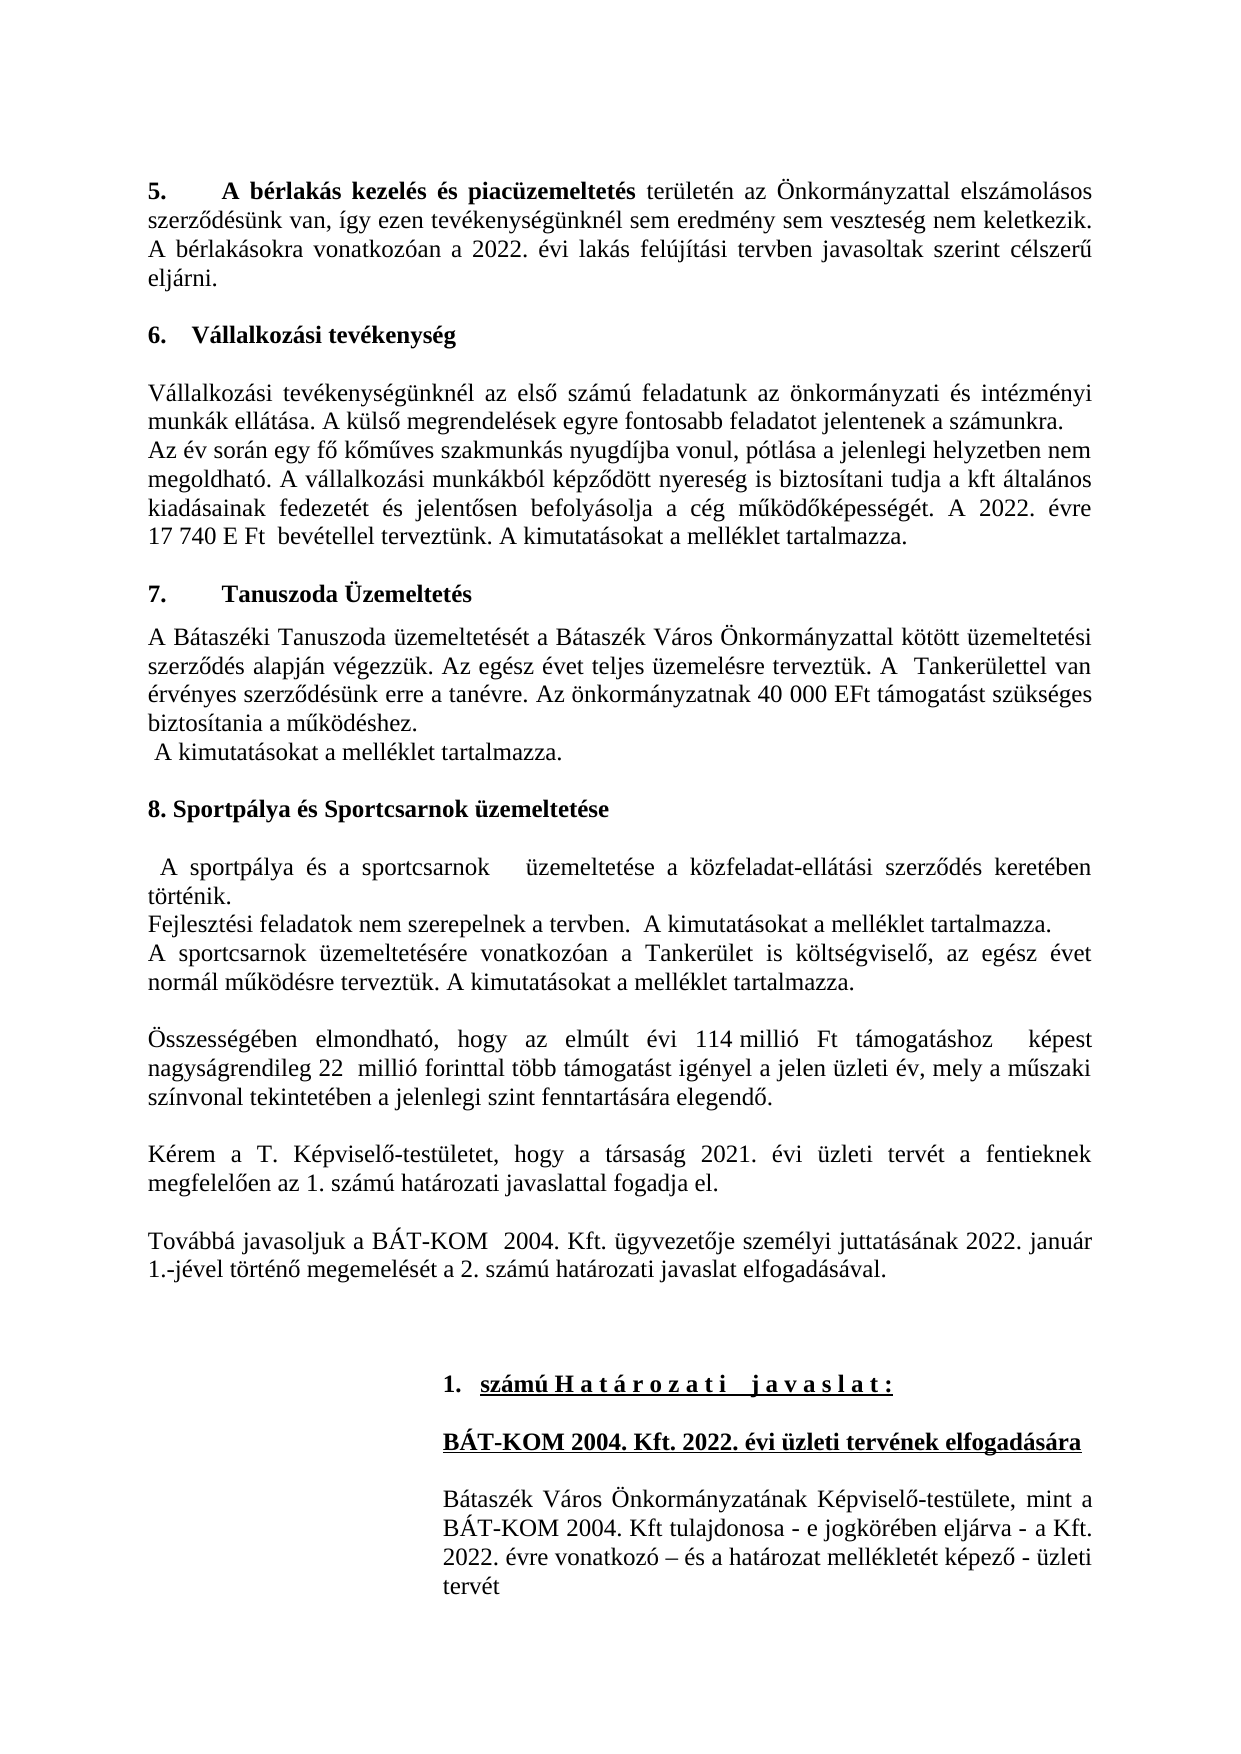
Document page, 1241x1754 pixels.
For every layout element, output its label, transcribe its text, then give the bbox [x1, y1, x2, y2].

text Bátaszék Város Önkormányzatának Képviselő-testülete, mint a BÁT-KOM 2004. Kft tulajdonosa - e jogkörében eljárva - a Kft. 2022. évre vonatkozó – és a határozat mellékletét képező - üzleti tervét [443, 1484, 1093, 1599]
list számú H a t á r o z a t i j a v a s l a t : [443, 1369, 1093, 1398]
text Összességében elmondható, hogy az elmúlt évi 114 millió Ft támogatáshoz képest nagyságrendileg 22 millió forinttal több támogatást igényel a jelen üzleti év, mely a műszaki színvonal tekintetében a jelenlegi szint fenntartására elegendő. [148, 1024, 1093, 1111]
text 6. Vállalkozási tevékenység [148, 320, 1093, 349]
text 8. Sportpálya és Sportcsarnok üzemeltetése [148, 794, 1093, 823]
text Továbbá javasoljuk a BÁT-KOM 2004. Kft. ügyvezetője személyi juttatásának 2022. január 1.-jével történő megemelését a 2. számú határozati javaslat elfogadásával. [148, 1226, 1093, 1283]
text A kimutatásokat a melléklet tartalmazza. [148, 737, 1093, 766]
text BÁT-KOM 2004. Kft. 2022. évi üzleti tervének elfogadására [443, 1427, 1093, 1456]
text 7. Tanuszoda Üzemeltetés [148, 579, 1093, 608]
text A sportcsarnok üzemeltetésére vonatkozóan a Tankerület is költségviselő, az egész évet normál működésre terveztük. A kimutatásokat a melléklet tartalmazza. [148, 938, 1093, 996]
text Fejlesztési feladatok nem szerepelnek a tervben. A kimutatásokat a melléklet tartalmazza. [148, 909, 1093, 938]
text 5. A bérlakás kezelés és piacüzemeltetés területén az Önkormányzattal elszámolásos szerződésünk van, így ezen tevékenységünknél sem eredmény sem veszteség nem keletkezik. A bérlakásokra vonatkozóan a 2022. évi lakás felújítási tervben javasoltak szerint célszerű eljárni. [148, 176, 1093, 291]
text Kérem a T. Képviselő-testületet, hogy a társaság 2021. évi üzleti tervét a fentieknek megfelelően az 1. számú határozati javaslattal fogadja el. [148, 1139, 1093, 1197]
text Az év során egy fő kőműves szakmunkás nyugdíjba vonul, pótlása a jelenlegi helyzetben nem megoldható. A vállalkozási munkákból képződött nyereség is biztosítani tudja a kft általános kiadásainak fedezetét és jelentősen befolyásolja a cég működőképességét. A 2022. évre 17 740 E Ft bevétellel terveztünk. A kimutatásokat a melléklet tartalmazza. [148, 435, 1093, 550]
text A sportpálya és a sportcsarnok üzemeltetése a közfeladat-ellátási szerződés keretében történik. [148, 852, 1093, 909]
text Vállalkozási tevékenységünknél az első számú feladatunk az önkormányzati és intézményi munkák ellátása. A külső megrendelések egyre fontosabb feladatot jelentenek a számunkra. [148, 378, 1093, 435]
text A Bátaszéki Tanuszoda üzemeltetését a Bátaszék Város Önkormányzattal kötött üzemeltetési szerződés alapján végezzük. Az egész évet teljes üzemelésre terveztük. A Tankerülettel van érvényes szerződésünk erre a tanévre. Az önkormányzatnak 40 000 EFt támogatást szükséges biztosítania a működéshez. [148, 622, 1093, 737]
